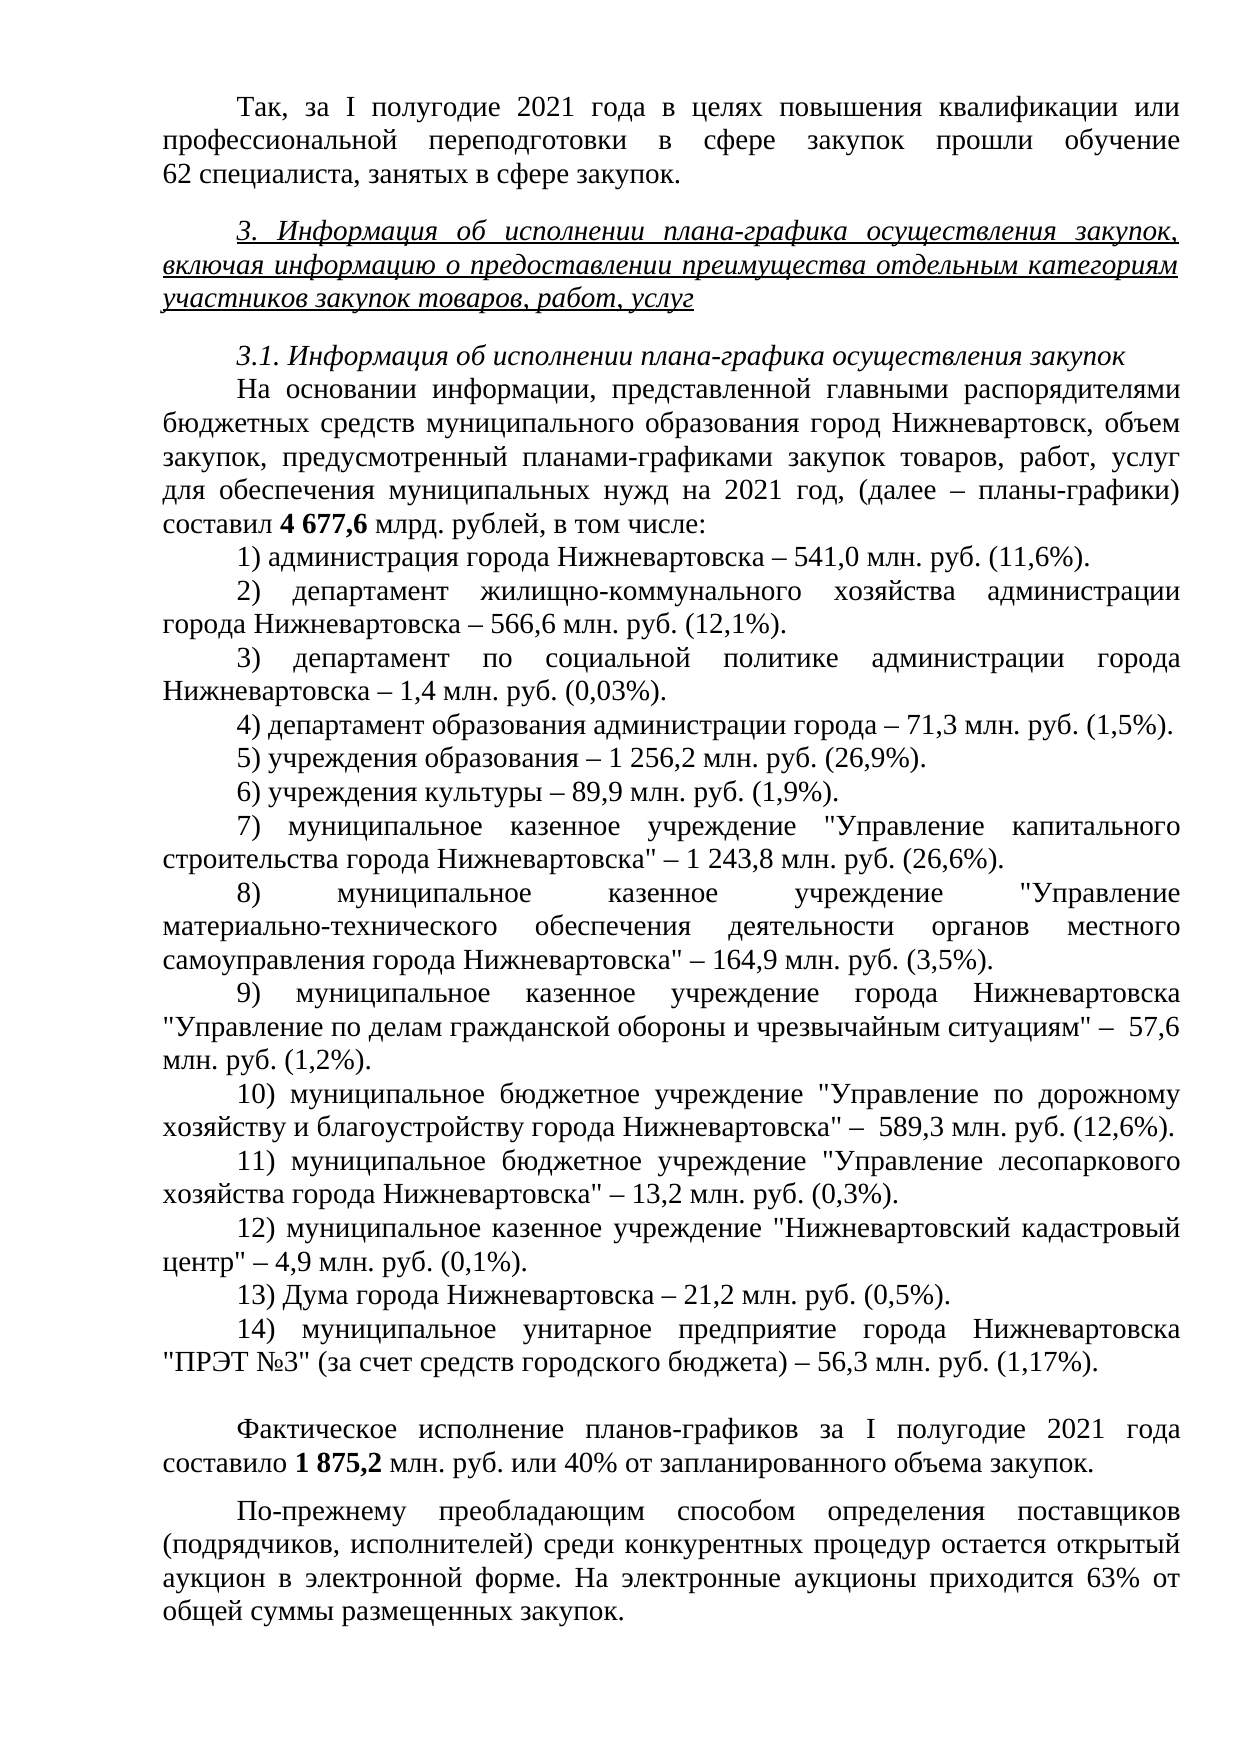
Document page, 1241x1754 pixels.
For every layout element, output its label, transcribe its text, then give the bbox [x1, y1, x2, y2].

text 4) департамент образования администрации города – 71,3 млн. руб. (1,5%). [162, 707, 1181, 741]
text 6) учреждения культуры – 89,9 млн. руб. (1,9%). [162, 774, 1181, 808]
text На основании информации, представленной главными распорядителями бюджетных средств муниципального образования город Нижневартовск, объем закупок, предусмотренный планами-графиками закупок товаров, работ, услуг для обеспечения муниципальных нужд на 2021 год, (далее – планы-графики) составил 4 677,6 млрд. рублей, в том числе: [162, 372, 1181, 539]
text Так, за I полугодие 2021 года в целях повышения квалификации или профессиональной переподготовки в сфере закупок прошли обучение 62 специалиста, занятых в сфере закупок. [162, 89, 1181, 189]
text 3.1. Информация об исполнении плана-графика осуществления закупок [162, 338, 1181, 372]
text 3) департамент по социальной политике администрации города Нижневартовска – 1,4 млн. руб. (0,03%). [162, 640, 1181, 707]
text 2) департамент жилищно-коммунального хозяйства администрации города Нижневартовска – 566,6 млн. руб. (12,1%). [162, 573, 1181, 640]
text 13) Дума города Нижневартовска – 21,2 млн. руб. (0,5%). [162, 1277, 1181, 1311]
text 11) муниципальное бюджетное учреждение "Управление лесопаркового хозяйства города Нижневартовска" – 13,2 млн. руб. (0,3%). [162, 1143, 1181, 1210]
text 1) администрация города Нижневартовска – 541,0 млн. руб. (11,6%). [162, 539, 1181, 573]
text 9) муниципальное казенное учреждение города Нижневартовска "Управление по делам гражданской обороны и чрезвычайным ситуациям" – 57,6 млн. руб. (1,2%). [162, 975, 1181, 1076]
text 14) муниципальное унитарное предприятие города Нижневартовска "ПРЭТ №3" (за счет средств городского бюджета) – 56,3 млн. руб. (1,17%). [162, 1311, 1181, 1378]
text 5) учреждения образования – 1 256,2 млн. руб. (26,9%). [162, 741, 1181, 774]
text 12) муниципальное казенное учреждение "Нижневартовский кадастровый центр" – 4,9 млн. руб. (0,1%). [162, 1210, 1181, 1277]
text По-прежнему преобладающим способом определения поставщиков (подрядчиков, исполнителей) среди конкурентных процедур остается открытый аукцион в электронной форме. На электронные аукционы приходится 63% от общей суммы размещенных закупок. [162, 1493, 1181, 1627]
text 3. Информация об исполнении плана-графика осуществления закупок, включая информацию о предоставлении преимущества отдельным категориям участников закупок товаров, работ, услуг [162, 213, 1181, 314]
text 10) муниципальное бюджетное учреждение "Управление по дорожному хозяйству и благоустройству города Нижневартовска" – 589,3 млн. руб. (12,6%). [162, 1076, 1181, 1143]
text 7) муниципальное казенное учреждение "Управление капитального строительства города Нижневартовска" – 1 243,8 млн. руб. (26,6%). [162, 808, 1181, 875]
text Фактическое исполнение планов-графиков за I полугодие 2021 года составило 1 875,2 млн. руб. или 40% от запланированного объема закупок. [162, 1411, 1181, 1478]
text 8) муниципальное казенное учреждение "Управление материально-технического обеспечения деятельности органов местного самоуправления города Нижневартовска" – 164,9 млн. руб. (3,5%). [162, 875, 1181, 975]
